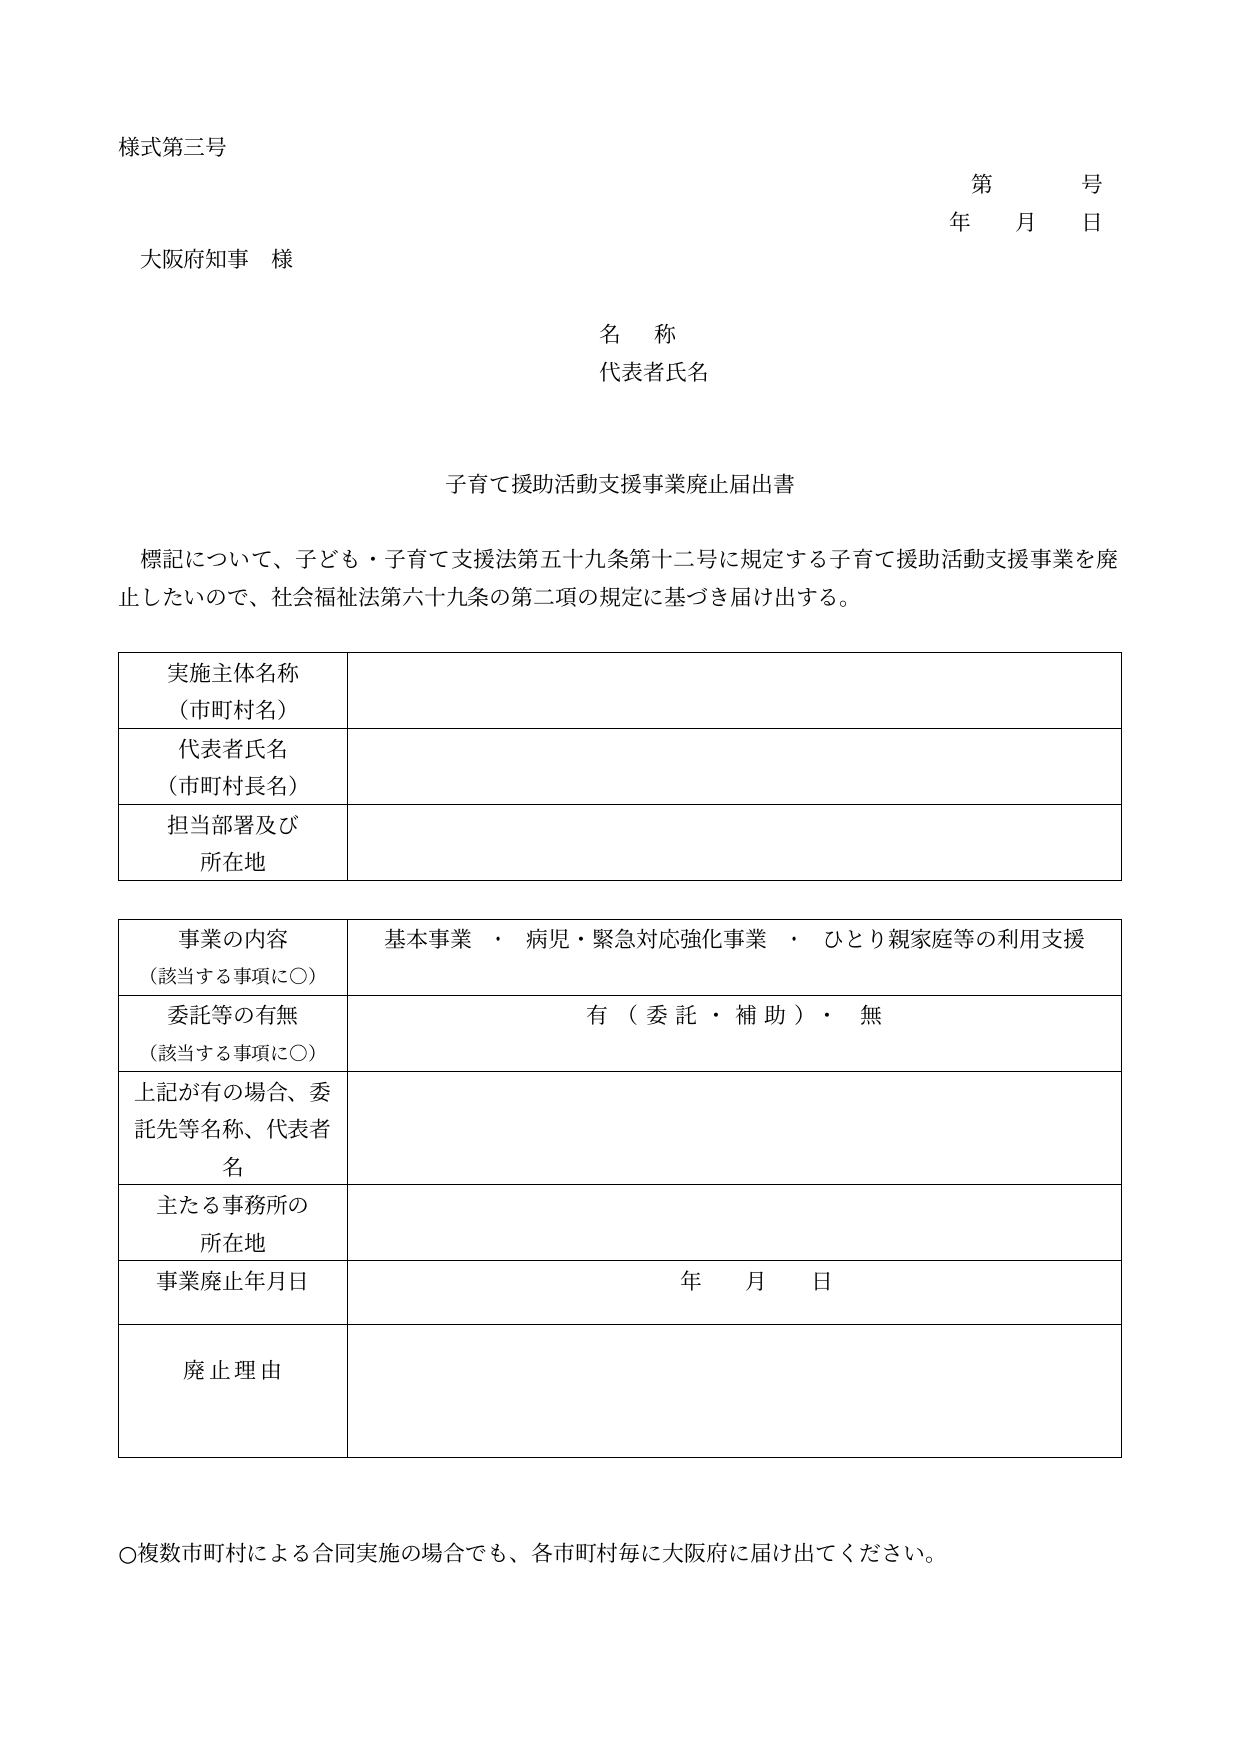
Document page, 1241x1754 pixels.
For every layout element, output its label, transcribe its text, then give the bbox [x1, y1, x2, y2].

table_cell 廃止理由 [119, 1325, 347, 1457]
table_cell [348, 729, 1121, 804]
text 子育て援助活動支援事業廃止届出書 [118, 464, 1122, 502]
table_cell [348, 805, 1121, 880]
text 大阪府知事 様 [118, 239, 1122, 277]
table_header 実施主体名称 （市町村名） [119, 653, 347, 728]
table_header [348, 653, 1121, 728]
table_cell [348, 1072, 1121, 1184]
table_cell 主たる事務所の 所在地 [119, 1185, 347, 1260]
table_cell 代表者氏名 （市町村長名） [119, 729, 347, 804]
table_cell 有（委託・補助）・無 [348, 996, 1121, 1071]
table_header 事業の内容 （該当する事項に○） [119, 920, 347, 995]
text 代表者氏名 [599, 352, 1122, 389]
table_cell [348, 1325, 1121, 1457]
text 様式第三号 [118, 127, 1122, 164]
table_header 基本事業 ・ 病児・緊急対応強化事業 ・ ひとり親家庭等の利用支援 [348, 920, 1121, 995]
table_cell 担当部署及び 所在地 [119, 805, 347, 880]
text ○複数市町村による合同実施の場合でも、各市町村毎に大阪府に届け出てください。 [118, 1533, 1122, 1571]
table_cell [348, 1185, 1121, 1260]
table_cell 上記が有の場合、委託先等名称、代表者名 [119, 1072, 347, 1184]
text 第 号 [118, 164, 1103, 202]
table_cell 委託等の有無 （該当する事項に○） [119, 996, 347, 1071]
table_cell 年 月 日 [348, 1261, 1121, 1324]
text 標記について、子ども・子育て支援法第五十九条第十二号に規定する子育て援助活動支援事業を廃止したいので、社会福祉法第六十九条の第二項の規定に基づき届け出する。 [118, 539, 1122, 614]
text 名称 [599, 314, 1122, 352]
text 年 月 日 [118, 202, 1103, 239]
table_cell 事業廃止年月日 [119, 1261, 347, 1324]
